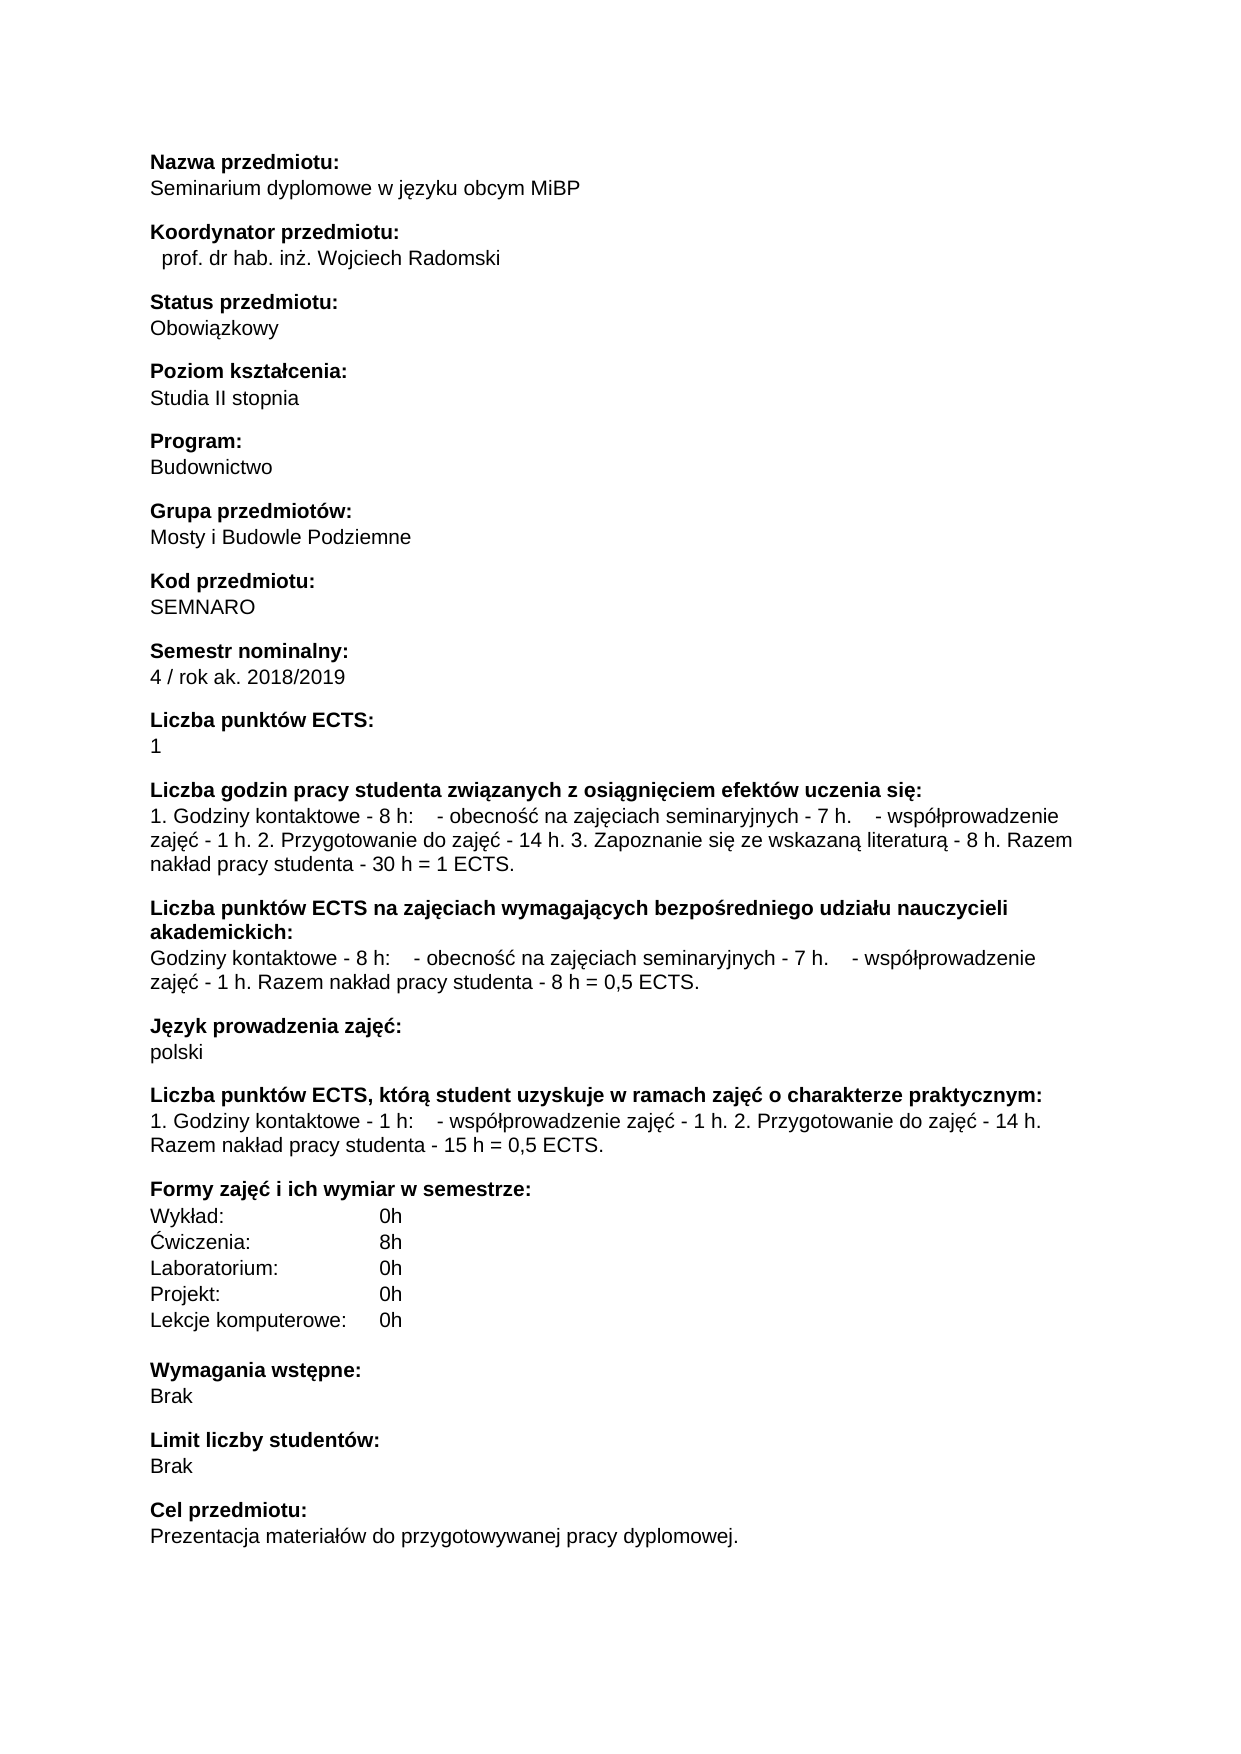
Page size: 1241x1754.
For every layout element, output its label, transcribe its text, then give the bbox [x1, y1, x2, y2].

table_header 0h [369, 1204, 597, 1228]
table_header Wykład: [140, 1204, 367, 1228]
text Budownictwo [150, 455, 1090, 479]
table_cell Ćwiczenia: [140, 1230, 367, 1254]
table_cell 0h [369, 1280, 597, 1306]
text Język prowadzenia zajęć: [150, 1013, 1090, 1037]
text 1. Godziny kontaktowe - 8 h: - obecność na zajęciach seminaryjnych - 7 h. - współprowadzenie zajęć - 1 h. 2. Przygotowanie do zajęć - 14 h. 3. Zapoznanie się ze wskazaną literaturą - 8 h. Razem nakład pracy studenta - 30 h = 1 ECTS. [150, 804, 1090, 876]
text Semestr nominalny: [150, 638, 1090, 662]
table_cell 0h [369, 1306, 597, 1332]
text Godziny kontaktowe - 8 h: - obecność na zajęciach seminaryjnych - 7 h. - współprowadzenie zajęć - 1 h. Razem nakład pracy studenta - 8 h = 0,5 ECTS. [150, 946, 1090, 994]
table_cell 8h [369, 1228, 597, 1254]
text Seminarium dyplomowe w języku obcym MiBP [150, 176, 1090, 200]
text Poziom kształcenia: [150, 359, 1090, 383]
text Obowiązkowy [150, 316, 1090, 339]
text Brak [150, 1454, 1090, 1478]
text Studia II stopnia [150, 385, 1090, 409]
text Cel przedmiotu: [150, 1497, 1090, 1521]
text Grupa przedmiotów: [150, 499, 1090, 523]
text Program: [150, 429, 1090, 453]
text Liczba punktów ECTS: [150, 708, 1090, 732]
text 1 [150, 734, 1090, 758]
table_cell Projekt: [140, 1282, 367, 1306]
text Nazwa przedmiotu: [150, 150, 1090, 174]
text Limit liczby studentów: [150, 1428, 1090, 1452]
text Brak [150, 1384, 1090, 1408]
text Formy zajęć i ich wymiar w semestrze: [150, 1177, 1090, 1201]
table_cell 0h [369, 1254, 597, 1280]
text Status przedmiotu: [150, 289, 1090, 313]
text Prezentacja materiałów do przygotowywanej pracy dyplomowej. [150, 1523, 1090, 1547]
text Liczba godzin pracy studenta związanych z osiągnięciem efektów uczenia się: [150, 778, 1090, 802]
text polski [150, 1039, 1090, 1063]
text SEMNARO [150, 595, 1090, 619]
text 4 / rok ak. 2018/2019 [150, 664, 1090, 688]
text Wymagania wstępne: [150, 1358, 1090, 1382]
text 1. Godziny kontaktowe - 1 h: - współprowadzenie zajęć - 1 h. 2. Przygotowanie do zajęć - 14 h. Razem nakład pracy studenta - 15 h = 0,5 ECTS. [150, 1109, 1090, 1157]
text Mosty i Budowle Podziemne [150, 525, 1090, 549]
text Koordynator przedmiotu: [150, 220, 1090, 244]
text prof. dr hab. inż. Wojciech Radomski [150, 246, 1090, 270]
table_cell Laboratorium: [140, 1256, 367, 1280]
text Liczba punktów ECTS na zajęciach wymagających bezpośredniego udziału nauczycieli akademickich: [150, 896, 1090, 944]
table_cell Lekcje komputerowe: [140, 1308, 367, 1332]
text Kod przedmiotu: [150, 569, 1090, 593]
text Liczba punktów ECTS, którą student uzyskuje w ramach zajęć o charakterze praktycznym: [150, 1083, 1090, 1107]
